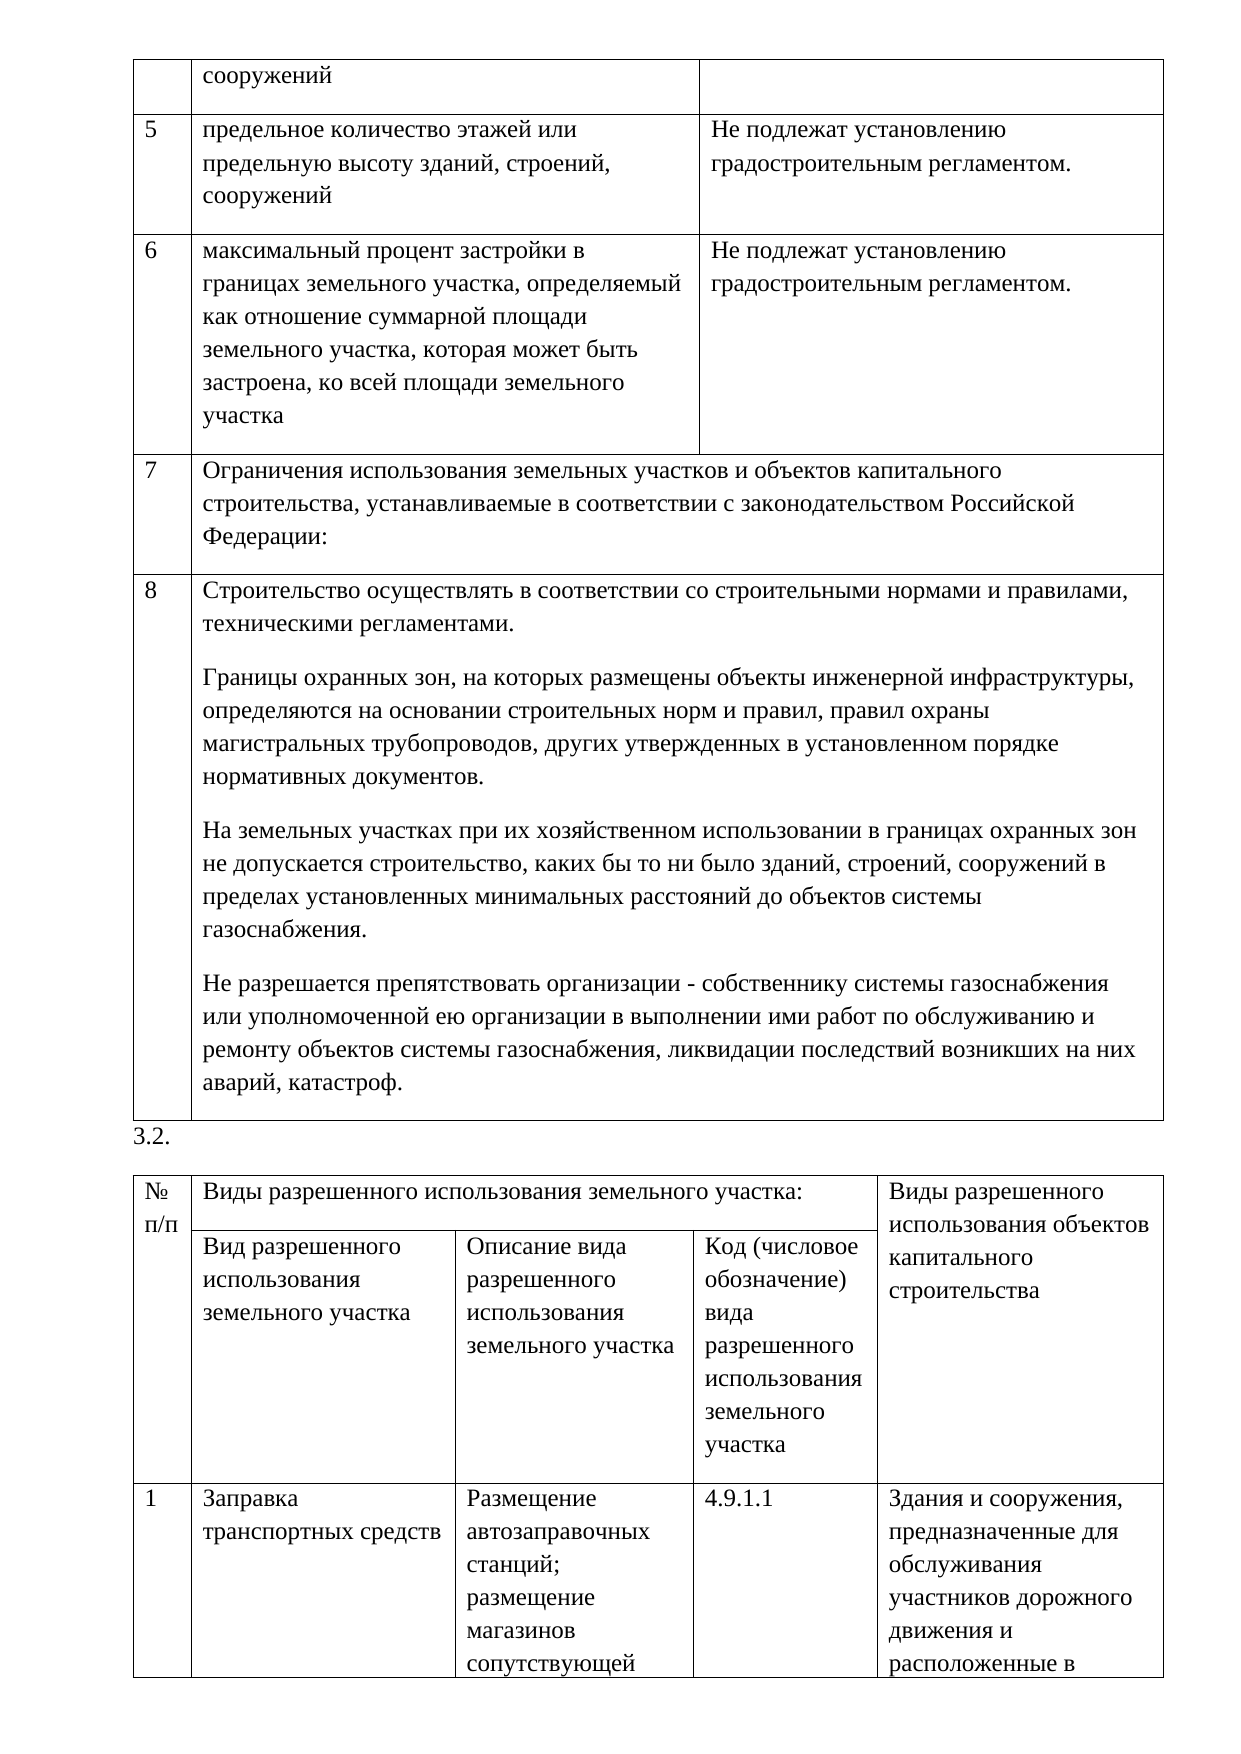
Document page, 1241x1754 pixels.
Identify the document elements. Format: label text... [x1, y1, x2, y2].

table_cell Код (числовое обозначение) вида разрешенного использования земельного участка [694, 1231, 877, 1482]
table_cell максимальный процент застройки в границах земельного участка, определяемый как отношение суммарной площади земельного участка, которая может быть застроена, ко всей площади земельного участка [192, 235, 699, 454]
table_header Виды разрешенного использования объектов капитального строительства [878, 1176, 1163, 1482]
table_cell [700, 235, 1163, 454]
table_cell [878, 1484, 1163, 1677]
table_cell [700, 115, 1163, 234]
table_cell 7 [134, 455, 191, 574]
table_cell 6 [134, 235, 191, 454]
table_header Виды разрешенного использования земельного участка: [192, 1176, 877, 1230]
table_header № п/п [134, 1176, 191, 1482]
table_cell Описание вида разрешенного использования земельного участка [456, 1231, 693, 1482]
table_cell Вид разрешенного использования земельного участка [192, 1231, 455, 1482]
table_cell 4 [134, 60, 191, 113]
table_cell 5 [134, 115, 191, 234]
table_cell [700, 60, 1163, 113]
table_cell 8 [134, 575, 191, 1120]
table_cell предельное количество этажей или предельную высоту зданий, строений, сооружений [192, 115, 699, 234]
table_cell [192, 1484, 455, 1677]
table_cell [192, 60, 699, 113]
table_cell Строительство осуществлять в соответствии со строительными нормами и правилами, техническими регламентами. Границы охранных зон, на которых размещены объекты инженерной инфраструктуры, определяются на основании строительных норм и правил, правил охраны магистральных трубопроводов, других утвержденных в установленном порядке нормативных документов. На земельных участках при их хозяйственном использовании в границах охранных зон не допускается строительство, каких бы то ни было зданий, строений, сооружений в пределах установленных минимальных расстояний до объектов системы газоснабжения. Не разрешается препятствовать организации - собственнику системы газоснабжения или уполномоченной ею организации в выполнении ими работ по обслуживанию и ремонту объектов системы газоснабжения, ликвидации последствий возникших на них аварий, катастроф. [192, 575, 1163, 1120]
table_cell Ограничения использования земельных участков и объектов капитального строительства, устанавливаемые в соответствии с законодательством Российской Федерации: [192, 455, 1163, 574]
text 3.2. [133, 1121, 1152, 1150]
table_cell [456, 1484, 693, 1677]
table_cell 1 [134, 1484, 191, 1677]
table_cell 4.9.1.1 [694, 1484, 877, 1677]
